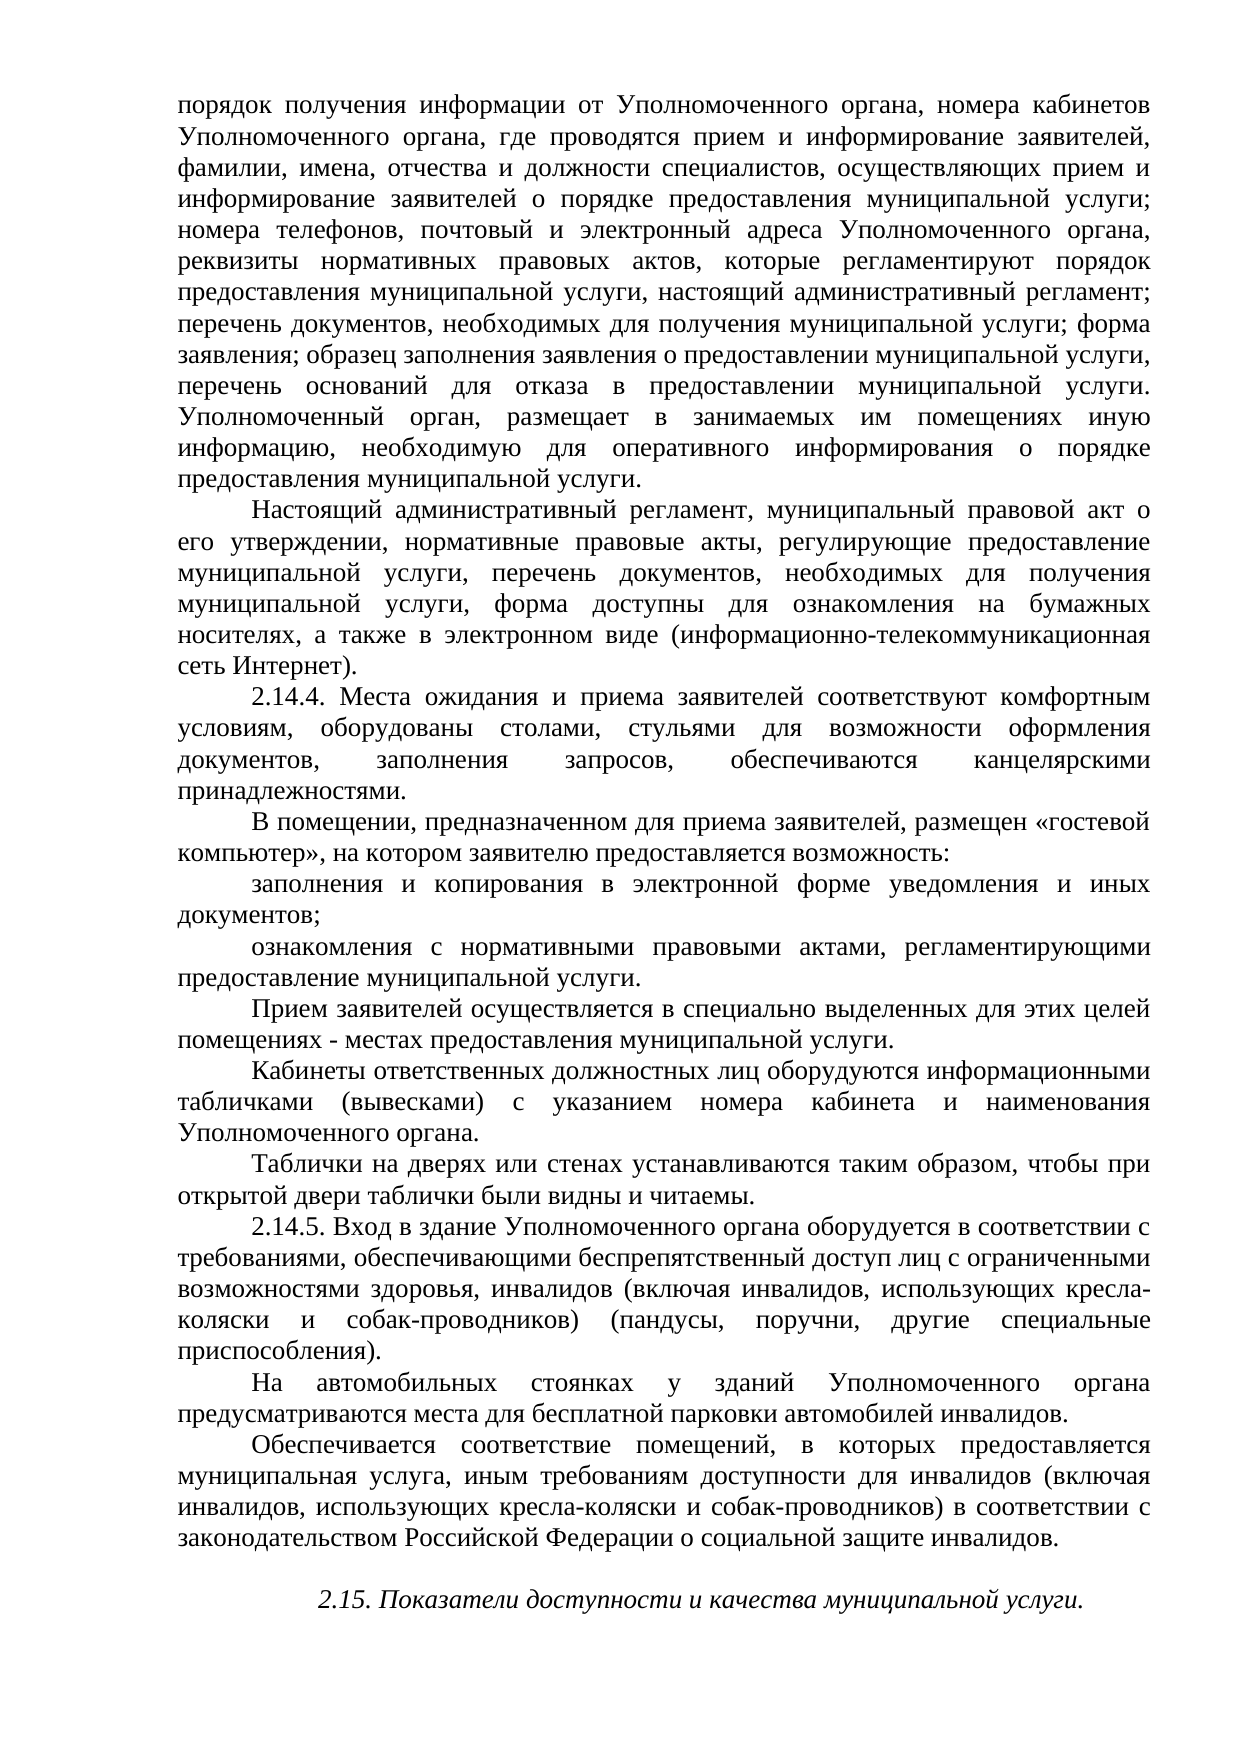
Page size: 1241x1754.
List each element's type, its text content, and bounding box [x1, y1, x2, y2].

text На автомобильных стоянках у зданий Уполномоченного органа предусматриваются места для бесплатной парковки автомобилей инвалидов. [177, 1366, 1152, 1428]
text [177, 89, 1152, 493]
text ознакомления с нормативными правовыми актами, регламентирующими предоставление муниципальной услуги. [177, 929, 1152, 992]
text 2.14.5. Вход в здание Уполномоченного органа оборудуется в соответствии с требованиями, обеспечивающими беспрепятственный доступ лиц с ограниченными возможностями здоровья, инвалидов (включая инвалидов, использующих кресла-коляски и собак-проводников) (пандусы, поручни, другие специальные приспособления). [177, 1210, 1152, 1366]
text 2.14.4. Места ожидания и приема заявителей соответствуют комфортным условиям, оборудованы столами, стульями для возможности оформления документов, заполнения запросов, обеспечиваются канцелярскими принадлежностями. [177, 680, 1152, 805]
text Прием заявителей осуществляется в специально выделенных для этих целей помещениях - местах предоставления муниципальной услуги. [177, 992, 1152, 1054]
text Таблички на дверях или стенах устанавливаются таким образом, чтобы при открытой двери таблички были видны и читаемы. [177, 1148, 1152, 1210]
text Обеспечивается соответствие помещений, в которых предоставляется муниципальная услуга, иным требованиям доступности для инвалидов (включая инвалидов, использующих кресла-коляски и собак-проводников) в соответствии с законодательством Российской Федерации о социальной защите инвалидов. [177, 1428, 1152, 1552]
text Кабинеты ответственных должностных лиц оборудуются информационными табличками (вывесками) с указанием номера кабинета и наименования Уполномоченного органа. [177, 1054, 1152, 1148]
text Настоящий административный регламент, муниципальный правовой акт о его утверждении, нормативные правовые акты, регулирующие предоставление муниципальной услуги, перечень документов, необходимых для получения муниципальной услуги, форма доступны для ознакомления на бумажных носителях, а также в электронном виде (информационно-телекоммуникационная сеть Интернет). [177, 493, 1152, 680]
text В помещении, предназначенном для приема заявителей, размещен «гостевой компьютер», на котором заявителю предоставляется возможность: [177, 805, 1152, 867]
text заполнения и копирования в электронной форме уведомления и иных документов; [177, 867, 1152, 929]
text 2.15. Показатели доступности и качества муниципальной услуги. [177, 1584, 1152, 1615]
